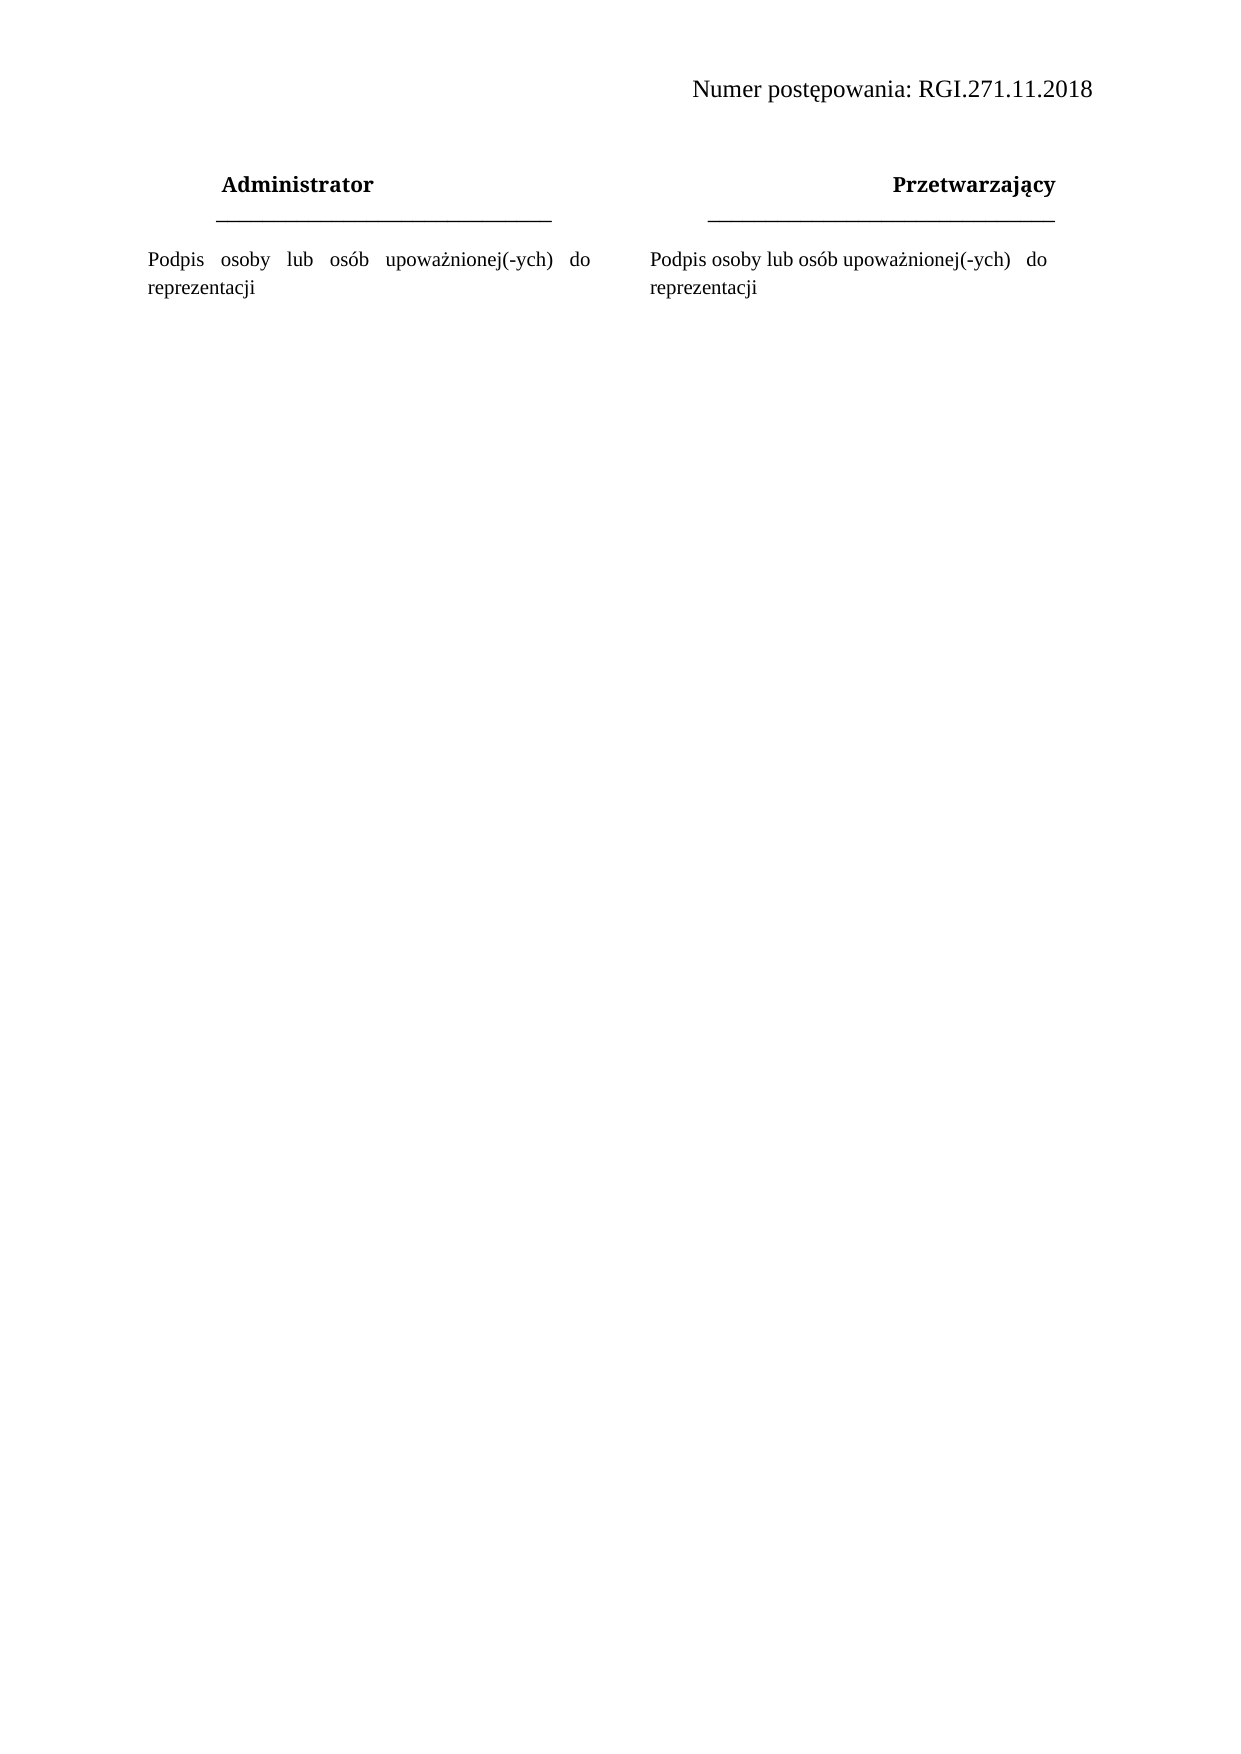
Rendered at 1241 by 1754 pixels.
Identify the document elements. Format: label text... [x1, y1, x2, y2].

table_header ______________________________ [620, 199, 1137, 247]
table_cell Podpis osoby lub osób upoważnionej(-ych) do reprezentacji [148, 248, 620, 324]
table_cell Podpis osoby lub osób upoważnionej(-ych) do reprezentacji [620, 248, 1137, 324]
text Administrator Przetwarzający [148, 170, 1092, 199]
table_header _____________________________ [148, 199, 620, 247]
